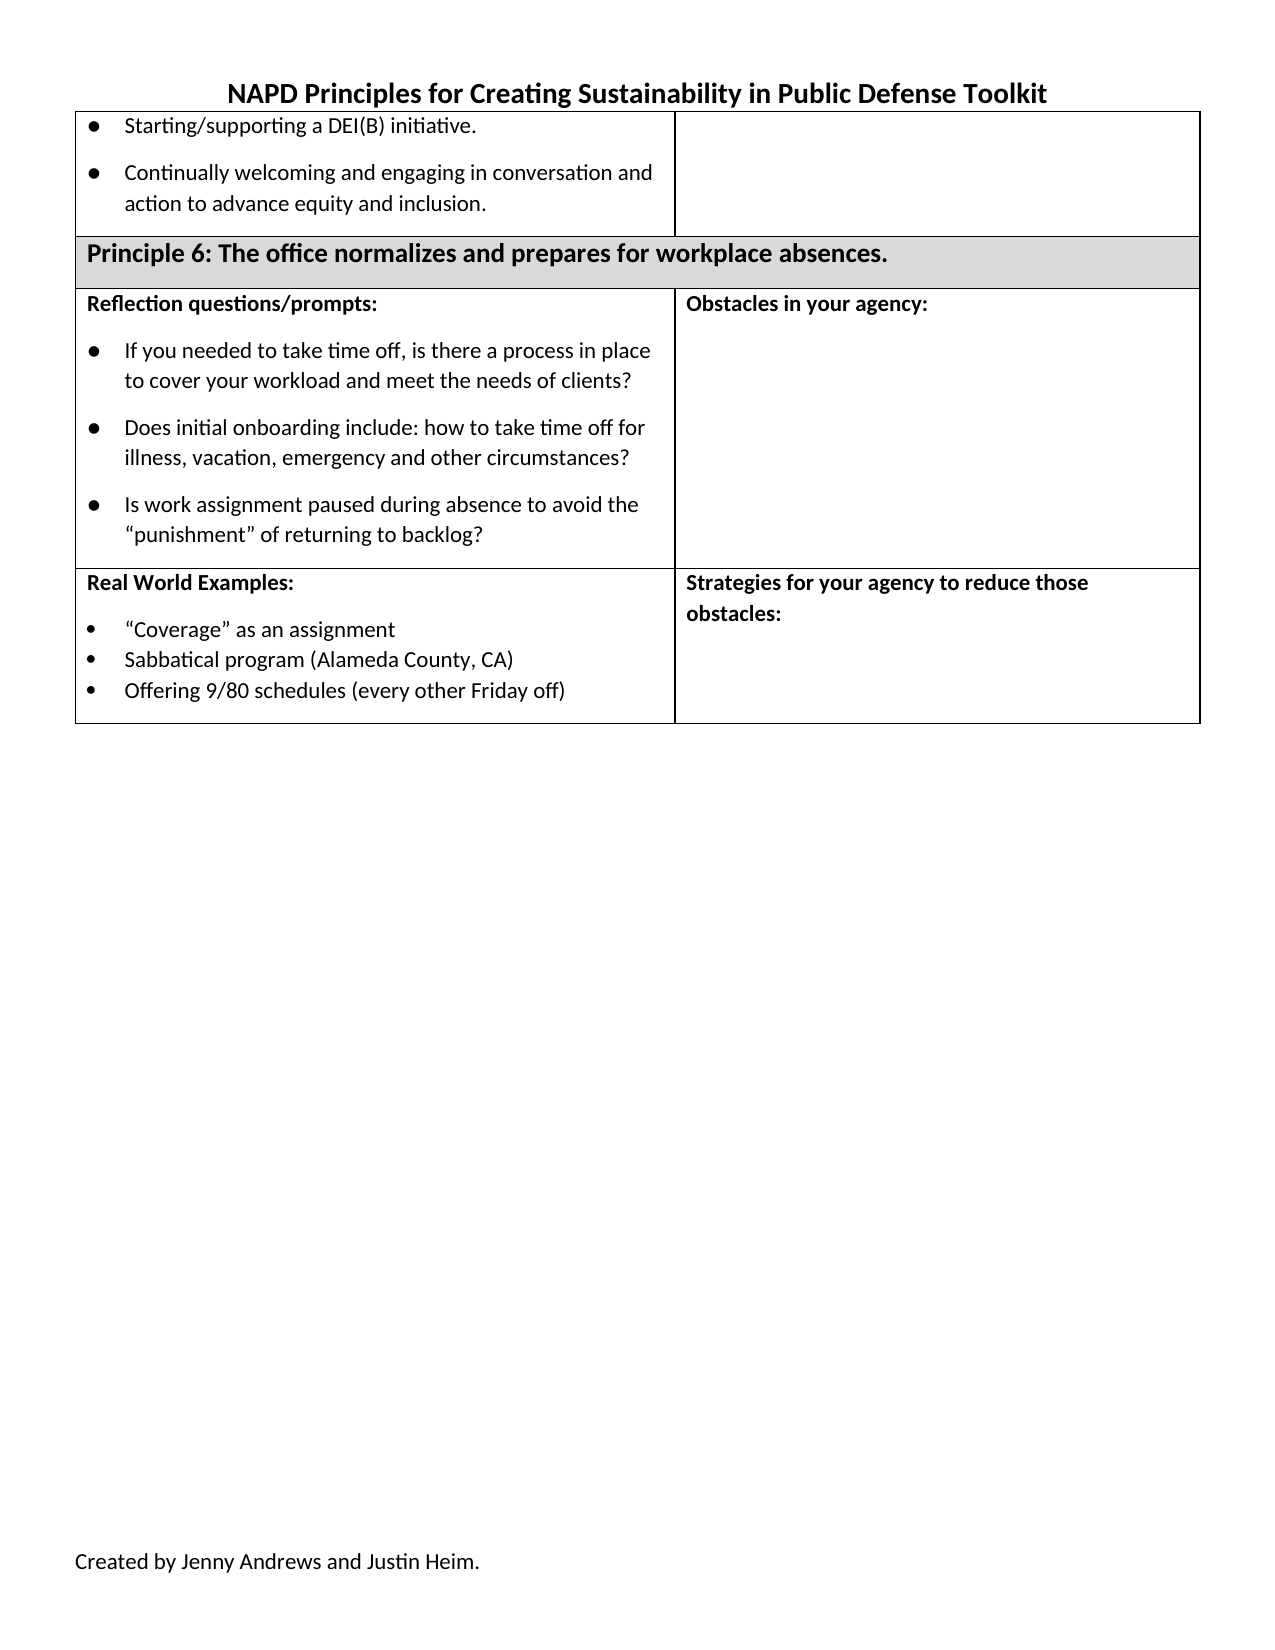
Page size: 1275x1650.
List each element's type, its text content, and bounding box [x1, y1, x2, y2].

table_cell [676, 112, 1199, 236]
table_cell Real World Examples: “Coverage” as an assignment Sabbatical program (Alameda County, CA) Offering 9/80 schedules (every other Friday off) [76, 569, 674, 722]
table_cell Obstacles in your agency: [676, 289, 1199, 567]
table_cell Reflection questions/prompts: If you needed to take time off, is there a process in place to cover your workload and meet the needs of clients? Does initial onboarding include: how to take time off for illness, vacation, emergency and other circumstances? Is work assignment paused during absence to avoid the “punishment” of returning to backlog? [76, 289, 674, 567]
table_cell Principle 6: The office normalizes and prepares for workplace absences. [76, 237, 1199, 288]
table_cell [76, 112, 674, 236]
table_cell Strategies for your agency to reduce those obstacles: [676, 569, 1199, 722]
